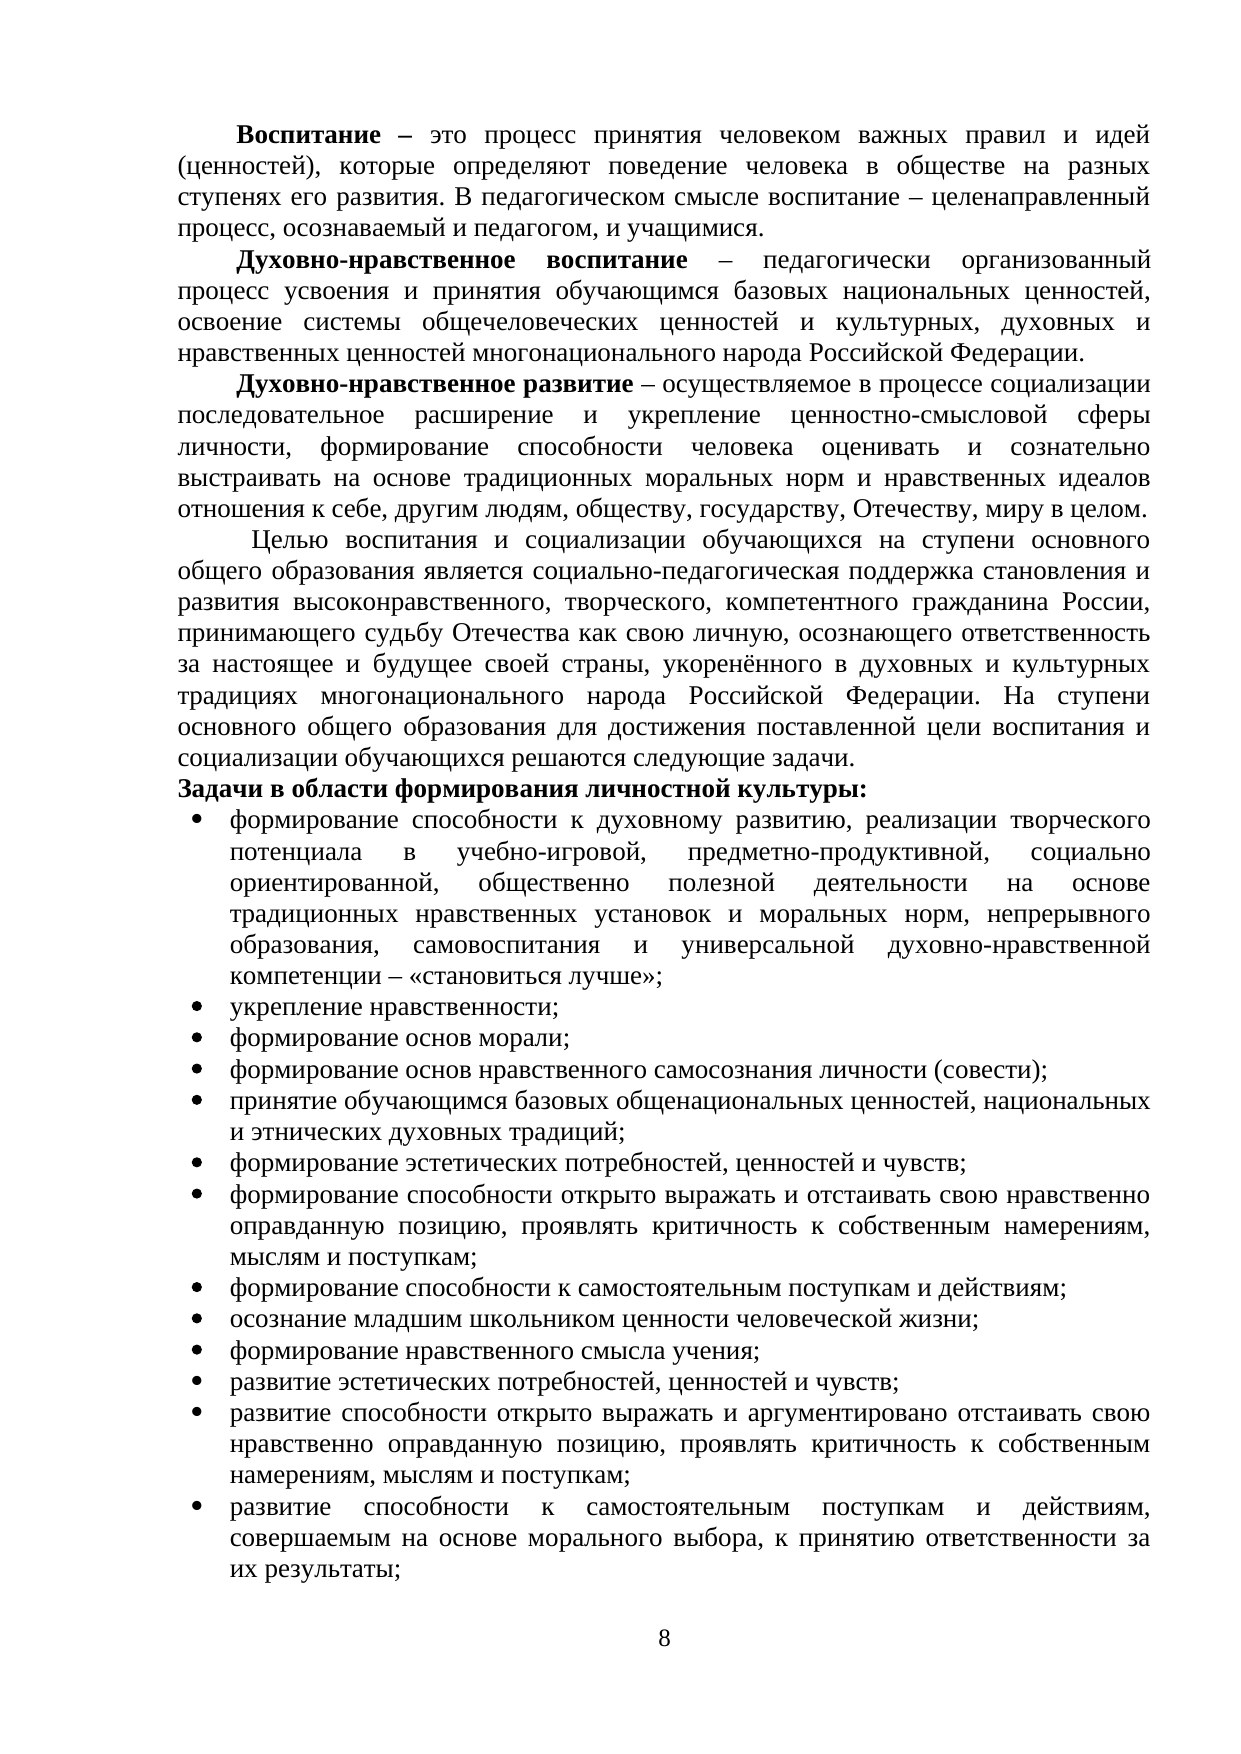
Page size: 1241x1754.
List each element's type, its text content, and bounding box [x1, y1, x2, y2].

list укрепление нравственности; [192, 990, 1152, 1022]
text Духовно-нравственное развитие – осуществляемое в процессе социализации последовательное расширение и укрепление ценностно-смысловой сферы личности, формирование способности человека оценивать и сознательно выстраивать на основе традиционных моральных норм и нравственных идеалов отношения к себе, другим людям, обществу, государству, Отечеству, миру в целом. [177, 367, 1152, 523]
list развитие способности к самостоятельным поступкам и действиям, совершаемым на основе морального выбора, к принятию ответственности за их результаты; [192, 1490, 1152, 1583]
text Духовно-нравственное воспитание – педагогически организованный процесс усвоения и принятия обучающимся базовых национальных ценностей, освоение системы общечеловеческих ценностей и культурных, духовных и нравственных ценностей многонационального народа Российской Федерации. [177, 243, 1152, 367]
list принятие обучающимся базовых общенациональных ценностей, национальных и этнических духовных традиций; [192, 1084, 1152, 1146]
list развитие способности открыто выражать и аргументировано отстаивать свою нравственно оправданную позицию, проявлять критичность к собственным намерениям, мыслям и поступкам; [192, 1396, 1152, 1490]
list формирование способности к духовному развитию, реализации творческого потенциала в учебно-игровой, предметно-продуктивной, социально ориентированной, общественно полезной деятельности на основе традиционных нравственных установок и моральных норм, непрерывного образования, самовоспитания и универсальной духовно-нравственной компетенции – «становиться лучше»; [192, 803, 1152, 990]
text Целью воспитания и социализации обучающихся на ступени основного общего образования является социально-педагогическая поддержка становления и развития высоконравственного, творческого, компетентного гражданина России, принимающего судьбу Отечества как свою личную, осознающего ответственность за настоящее и будущее своей страны, укоренённого в духовных и культурных традициях многонационального народа Российской Федерации. На ступени основного общего образования для достижения поставленной цели воспитания и социализации обучающихся решаются следующие задачи. [177, 523, 1152, 772]
list формирование нравственного смысла учения; [192, 1334, 1152, 1365]
list формирование основ нравственного самосознания личности (совести); [192, 1053, 1152, 1084]
list формирование способности открыто выражать и отстаивать свою нравственно оправданную позицию, проявлять критичность к собственным намерениям, мыслям и поступкам; [192, 1178, 1152, 1271]
text Задачи в области формирования личностной культуры: [177, 772, 1152, 803]
list формирование способности к самостоятельным поступкам и действиям; [192, 1271, 1152, 1302]
list развитие эстетических потребностей, ценностей и чувств; [192, 1365, 1152, 1396]
list формирование эстетических потребностей, ценностей и чувств; [192, 1146, 1152, 1178]
list осознание младшим школьником ценности человеческой жизни; [192, 1302, 1152, 1334]
list формирование основ морали; [192, 1022, 1152, 1053]
text Воспитание – это процесс принятия человеком важных правил и идей (ценностей), которые определяют поведение человека в обществе на разных ступенях его развития. В педагогическом смысле воспитание – целенаправленный процесс, осознаваемый и педагогом, и учащимися. [177, 118, 1152, 243]
